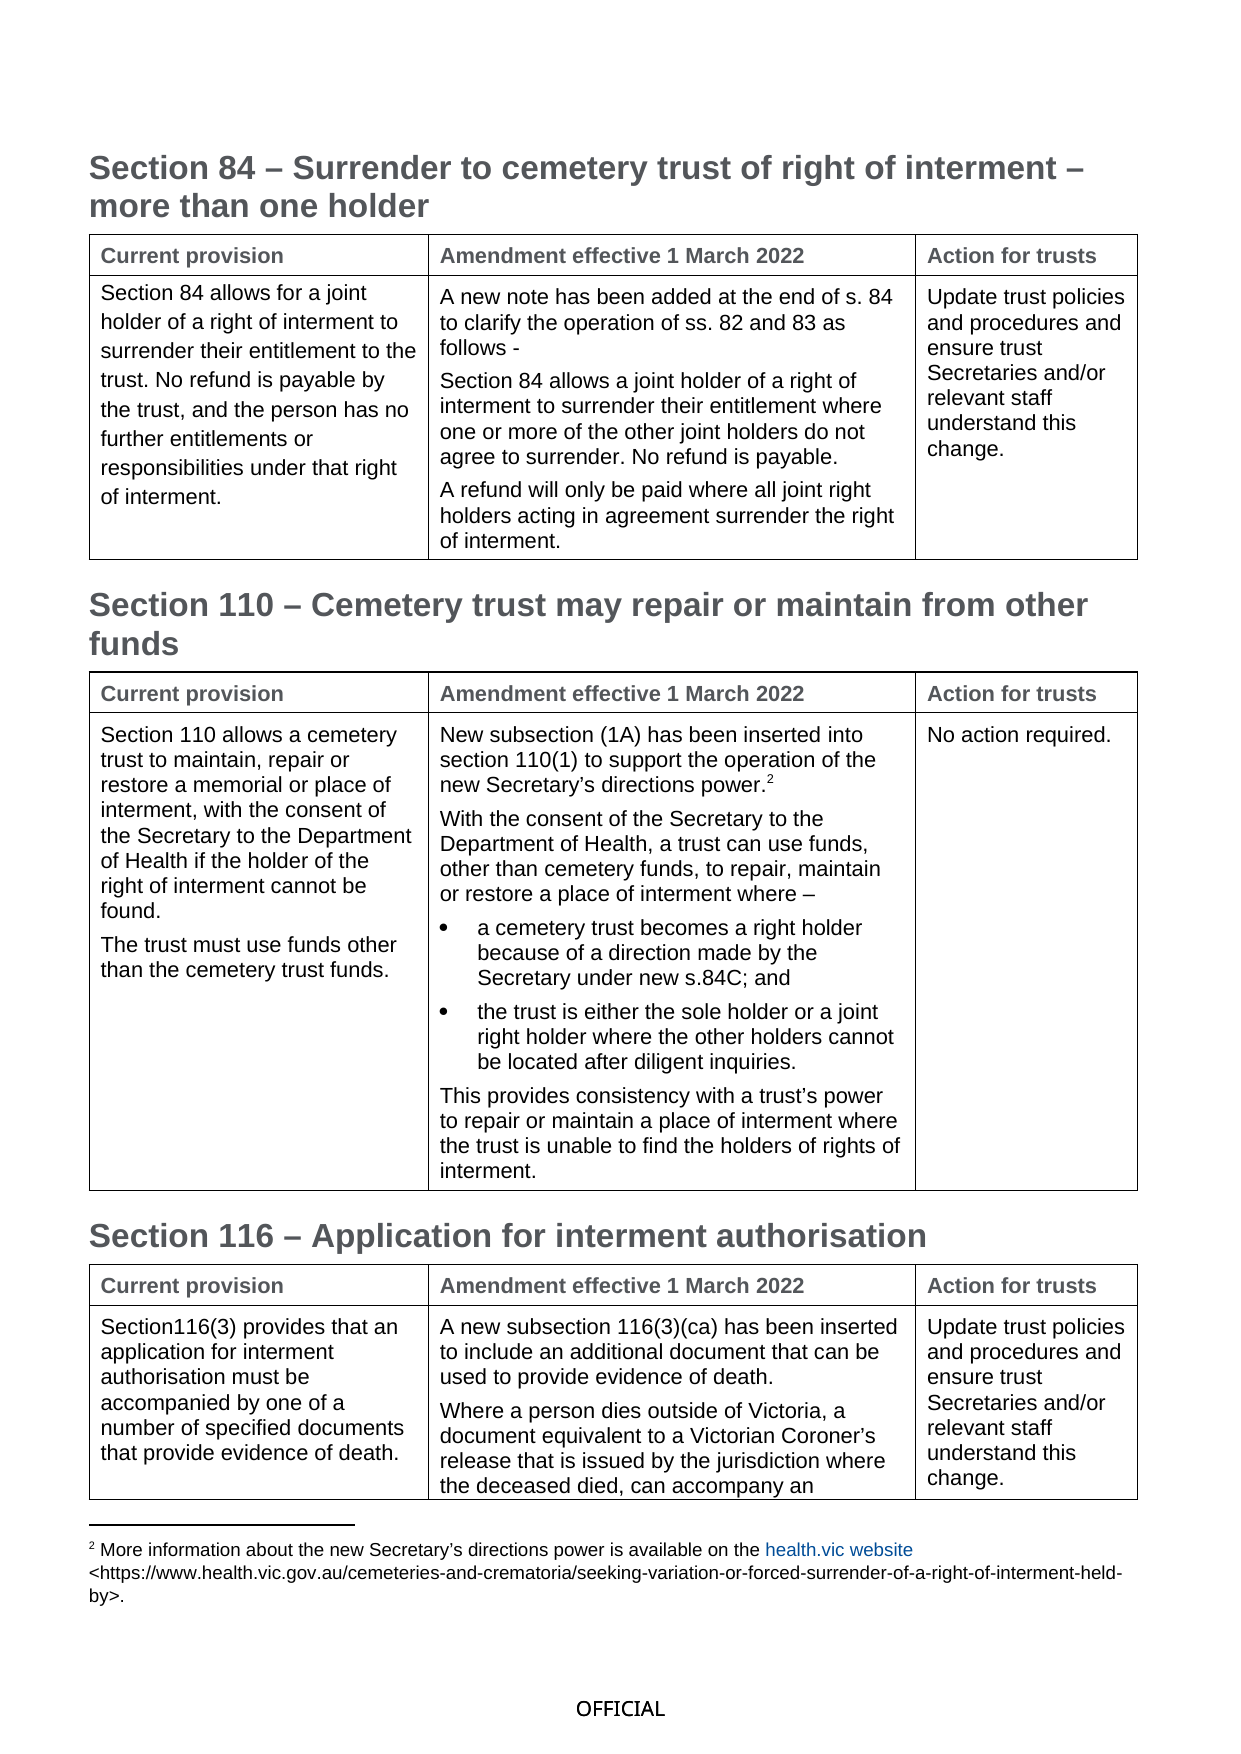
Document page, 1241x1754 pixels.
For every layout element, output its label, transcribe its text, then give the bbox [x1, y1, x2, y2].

table_cell A new note has been added at the end of s. 84 to clarify the operation of ss. 82 and 83 as follows - Section 84 allows a joint holder of a right of interment to surrender their entitlement where one or more of the other joint holders do not agree to surrender. No refund is payable. A refund will only be paid where all joint right holders acting in agreement surrender the right of interment. [429, 276, 915, 559]
table_header Current provision [90, 235, 428, 275]
table_header Action for trusts [916, 235, 1137, 275]
table_header Current provision [90, 673, 428, 712]
table_header Amendment effective 1 March 2022 [429, 673, 915, 712]
subtitle Section 84 – Surrender to cemetery trust of right of interment – more than one holder [89, 148, 1152, 224]
table_header Action for trusts [916, 673, 1137, 712]
table_cell Section 110 allows a cemetery trust to maintain, repair or restore a memorial or place of interment, with the consent of the Secretary to the Department of Health if the holder of the right of interment cannot be found. The trust must use funds other than the cemetery trust funds. [90, 713, 428, 1190]
subtitle Section 116 – Application for interment authorisation [89, 1216, 1152, 1254]
table_cell New subsection (1A) has been inserted into section 110(1) to support the operation of the new Secretary’s directions power. With the consent of the Secretary to the Department of Health, a trust can use funds, other than cemetery funds, to repair, maintain or restore a place of interment where – a cemetery trust becomes a right holder because of a direction made by the Secretary under new s.84C; and the trust is either the sole holder or a joint right holder where the other holders cannot be located after diligent inquiries. This provides consistency with a trust’s power to repair or maintain a place of interment where the trust is unable to find the holders of rights of interment. [429, 713, 915, 1190]
table_header Action for trusts [916, 1265, 1137, 1304]
table_cell No action required. [916, 713, 1137, 1190]
table_header Amendment effective 1 March 2022 [429, 235, 915, 275]
table_header Amendment effective 1 March 2022 [429, 1265, 915, 1304]
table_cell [429, 1306, 915, 1499]
table_cell Section 84 allows for a joint holder of a right of interment to surrender their entitlement to the trust. No refund is payable by the trust, and the person has no further entitlements or responsibilities under that right of interment. [90, 276, 428, 559]
subtitle Section 110 – Cemetery trust may repair or maintain from other funds [89, 585, 1152, 662]
table_cell Update trust policies and procedures and ensure trust Secretaries and/or relevant staff understand this change. [916, 276, 1137, 559]
table_header Current provision [90, 1265, 428, 1304]
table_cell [916, 1306, 1137, 1499]
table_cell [90, 1306, 428, 1499]
